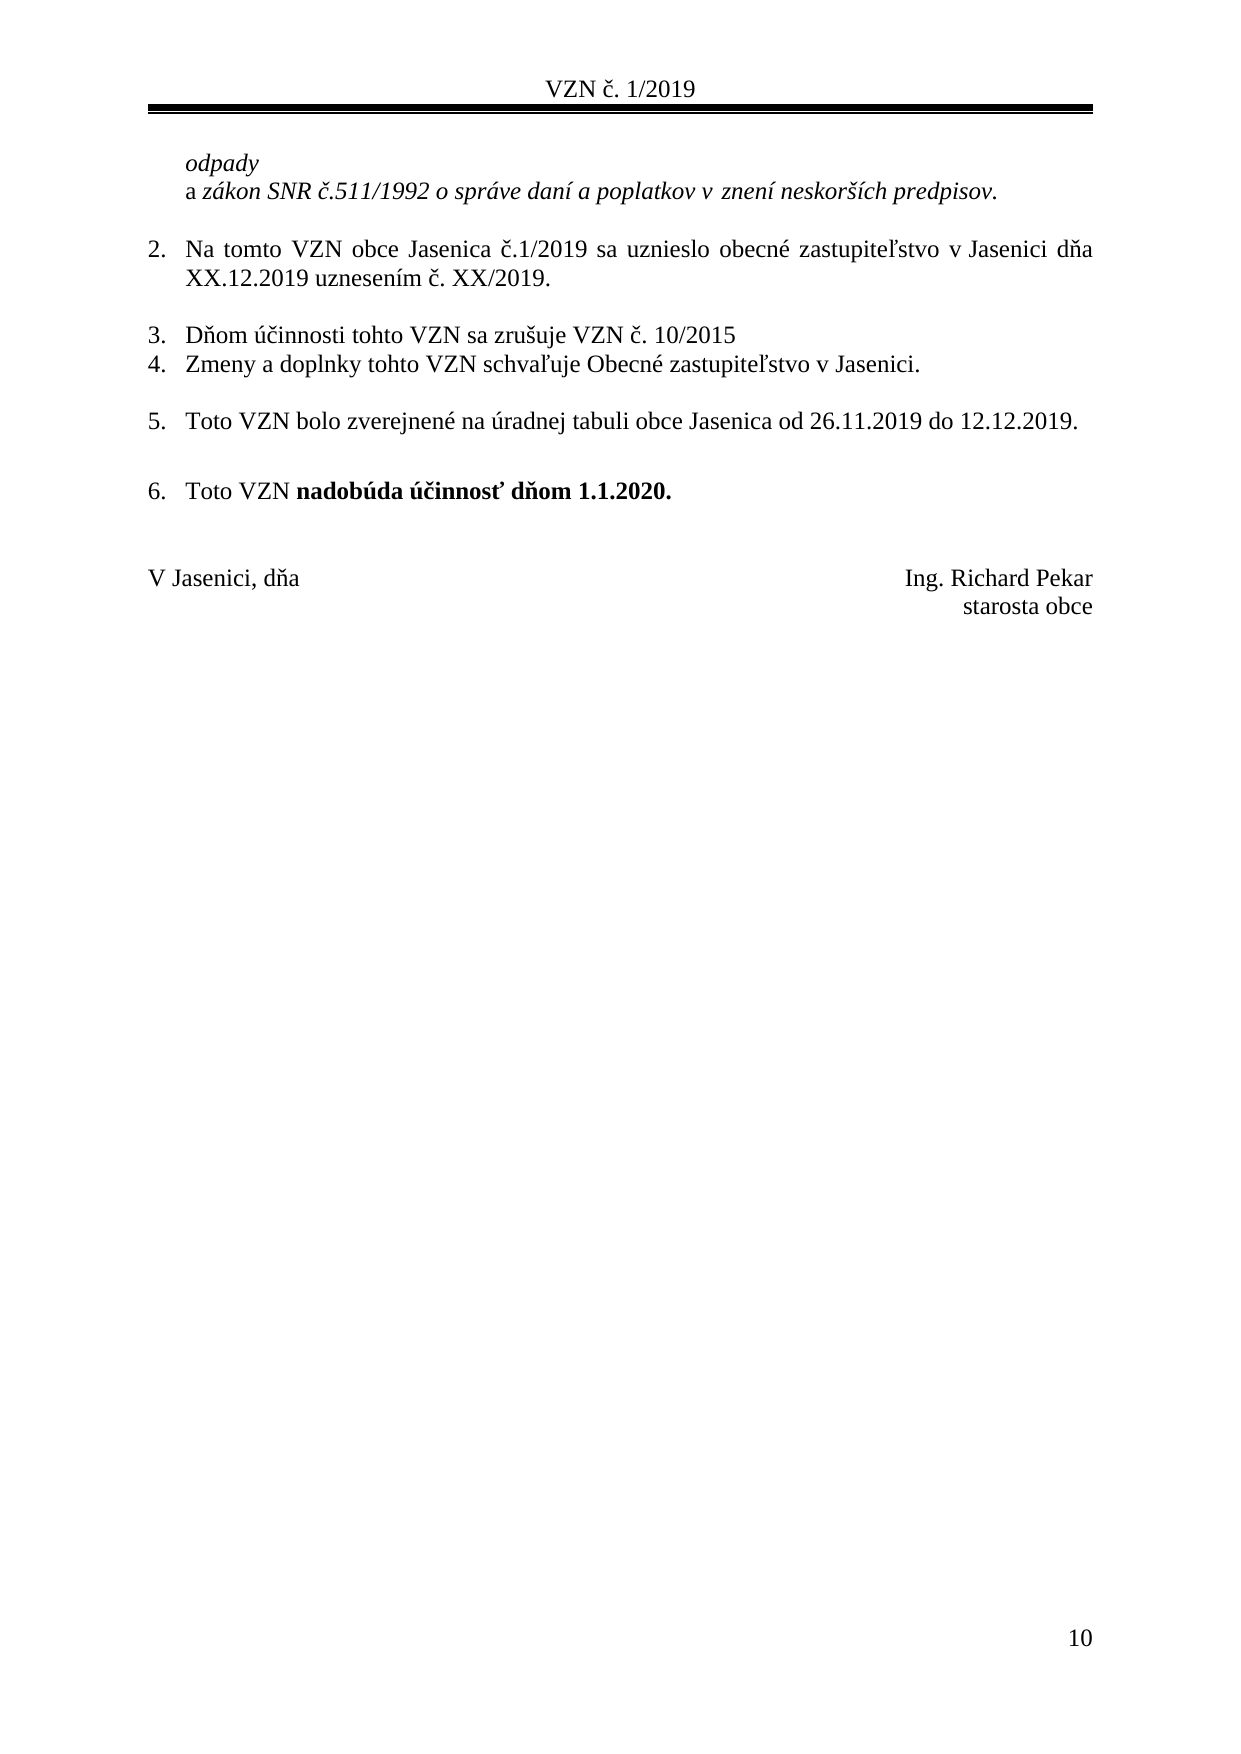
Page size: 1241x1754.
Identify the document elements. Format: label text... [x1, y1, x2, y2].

text starosta obce [148, 591, 1093, 620]
list Toto VZN nadobúda účinnosť dňom 1.1.2020. [148, 476, 1093, 505]
list Toto VZN bolo zverejnené na úradnej tabuli obce Jasenica od 26.11.2019 do 12.12.2019. [148, 406, 1093, 435]
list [148, 148, 1093, 205]
list Dňom účinnosti tohto VZN sa zrušuje VZN č. 10/2015 [148, 320, 1093, 349]
text V Jasenici, dňa Ing. Richard Pekar [148, 563, 1093, 591]
list Na tomto VZN obce Jasenica č.1/2019 sa uznieslo obecné zastupiteľstvo v Jasenici dňa XX.12.2019 uznesením č. XX/2019. [148, 234, 1093, 291]
list Zmeny a doplnky tohto VZN schvaľuje Obecné zastupiteľstvo v Jasenici. [148, 349, 1093, 378]
